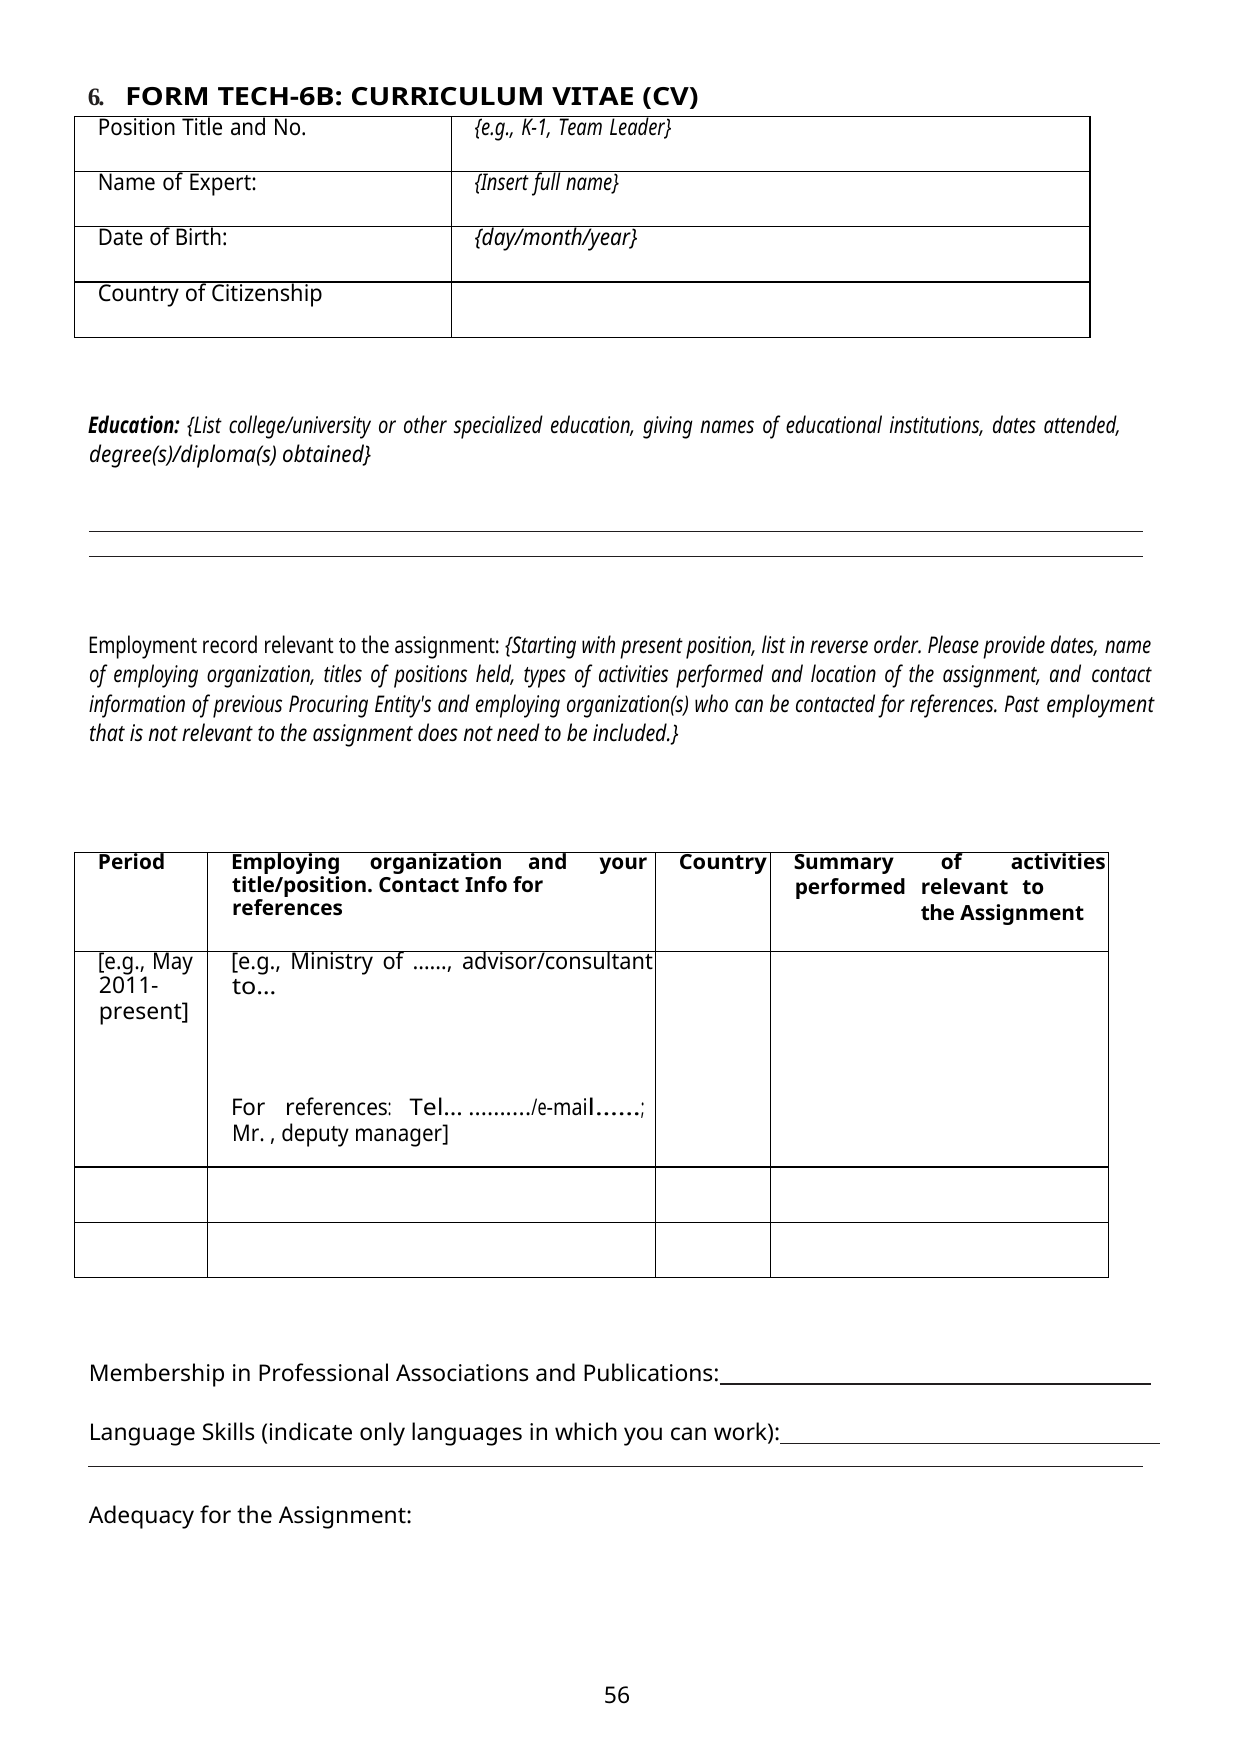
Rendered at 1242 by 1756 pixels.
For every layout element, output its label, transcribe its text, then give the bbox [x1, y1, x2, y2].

table_cell [656, 952, 770, 1166]
table_header Summary of activities performed relevant to the Assignment [771, 853, 1108, 951]
subtitle FORM TECH-6B: CURRICULUM VITAE (CV) [88, 79, 1221, 113]
table_cell [771, 1223, 1108, 1277]
table_cell [771, 952, 1108, 1166]
table_cell [208, 1223, 655, 1277]
table_cell [208, 1168, 655, 1222]
table_header Position Title and No. [75, 117, 451, 171]
table_cell [75, 1223, 207, 1277]
table_cell [e.g., May 2011- present] [75, 952, 207, 1166]
table_cell [452, 283, 1089, 337]
table_cell {Insert full name} [452, 172, 1089, 226]
table_header Country [656, 853, 770, 951]
table_header Period [75, 853, 207, 951]
text Education: {List college/university or other specialized education, giving names of educational institutions, dates attended, degree(s)/diploma(s) obtained} [88, 410, 1221, 469]
table_cell {day/month/year} [452, 227, 1089, 281]
table_header Employing organization and your title/position. Contact Info for references [208, 853, 655, 951]
table_cell Country of Citizenship [75, 283, 451, 337]
table_header {e.g., K-1, Team Leader} [452, 117, 1089, 171]
text Employment record relevant to the assignment: {Starting with present position, list in reverse order. Please provide dates, name of employing organization, titles of positions held, types of activities performed and location of the assignment, and contact information of previous Procuring Entity's and employing organization(s) who can be contacted for references. Past employment that is not relevant to the assignment does not need to be included.} [88, 630, 1154, 749]
table_cell [75, 1168, 207, 1222]
text Membership in Professional Associations and Publications: Language Skills (indicate only languages in which you can work): [88, 1356, 1161, 1447]
table_cell Name of Expert: [75, 172, 451, 226]
table_cell [771, 1168, 1108, 1222]
table_cell [e.g., Ministry of ……, advisor/consultant to… For references: Tel… /e-mail……; Mr. , deputy manager] [208, 952, 655, 1166]
text Adequacy for the Assignment: [88, 1499, 1221, 1530]
table_cell [656, 1223, 770, 1277]
table_cell Date of Birth: [75, 227, 451, 281]
table_cell [656, 1168, 770, 1222]
